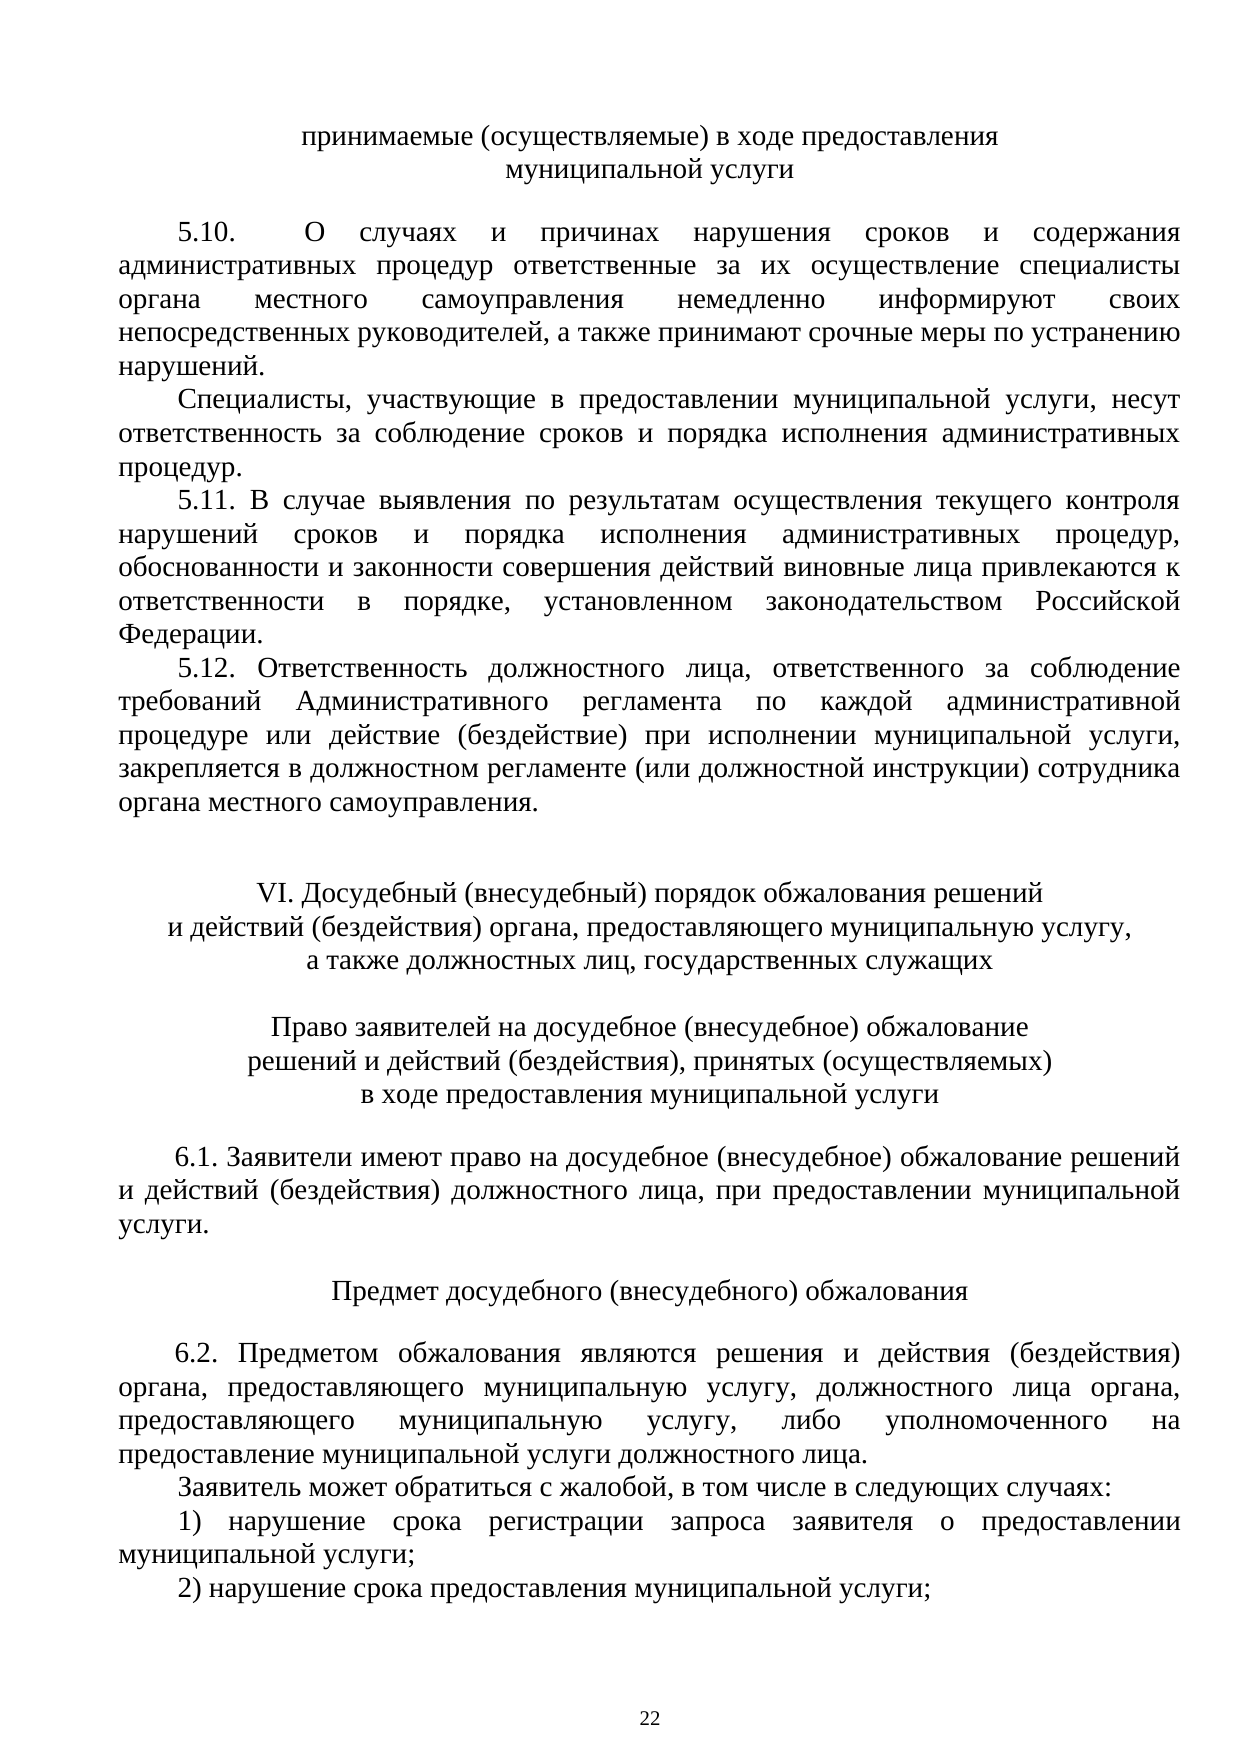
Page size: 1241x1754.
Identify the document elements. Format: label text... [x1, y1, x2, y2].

text Специалисты, участвующие в предоставлении муниципальной услуги, несут ответственность за соблюдение сроков и порядка исполнения административных процедур. [118, 382, 1181, 482]
text 5.11. В случае выявления по результатам осуществления текущего контроля нарушений сроков и порядка исполнения административных процедур, обоснованности и законности совершения действий виновные лица привлекаются к ответственности в порядке, установленном законодательством Российской Федерации. [118, 482, 1181, 650]
text Право заявителей на досудебное (внесудебное) обжалование [118, 1009, 1181, 1043]
text решений и действий (бездействия), принятых (осуществляемых) [118, 1043, 1181, 1076]
text в ходе предоставления муниципальной услуги [118, 1076, 1181, 1110]
text 6.1. Заявители имеют право на досудебное (внесудебное) обжалование решений и действий (бездействия) должностного лица, при предоставлении муниципальной услуги. [118, 1139, 1181, 1239]
text 1) нарушение срока регистрации запроса заявителя о предоставлении муниципальной услуги; [118, 1503, 1181, 1570]
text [118, 118, 1181, 152]
text 5.12. Ответственность должностного лица, ответственного за соблюдение требований Административного регламента по каждой административной процедуре или действие (бездействие) при исполнении муниципальной услуги, закрепляется в должностном регламенте (или должностной инструкции) сотрудника органа местного самоуправления. [118, 650, 1181, 818]
text а также должностных лиц, государственных служащих [118, 942, 1181, 976]
text Предмет досудебного (внесудебного) обжалования [118, 1273, 1181, 1306]
text и действий (бездействия) органа, предоставляющего муниципальную услугу, [118, 909, 1181, 942]
text 5.10. О случаях и причинах нарушения сроков и содержания административных процедур ответственные за их осуществление специалисты органа местного самоуправления немедленно информируют своих непосредственных руководителей, а также принимают срочные меры по устранению нарушений. [118, 214, 1181, 382]
text муниципальной услуги [118, 152, 1181, 185]
text 2) нарушение срока предоставления муниципальной услуги; [118, 1570, 1181, 1603]
text Заявитель может обратиться с жалобой, в том числе в следующих случаях: [118, 1469, 1181, 1503]
text 6.2. Предметом обжалования являются решения и действия (бездействия) органа, предоставляющего муниципальную услугу, должностного лица органа, предоставляющего муниципальную услугу, либо уполномоченного на предоставление муниципальной услуги должностного лица. [118, 1335, 1181, 1469]
text VI. Досудебный (внесудебный) порядок обжалования решений [118, 875, 1181, 909]
